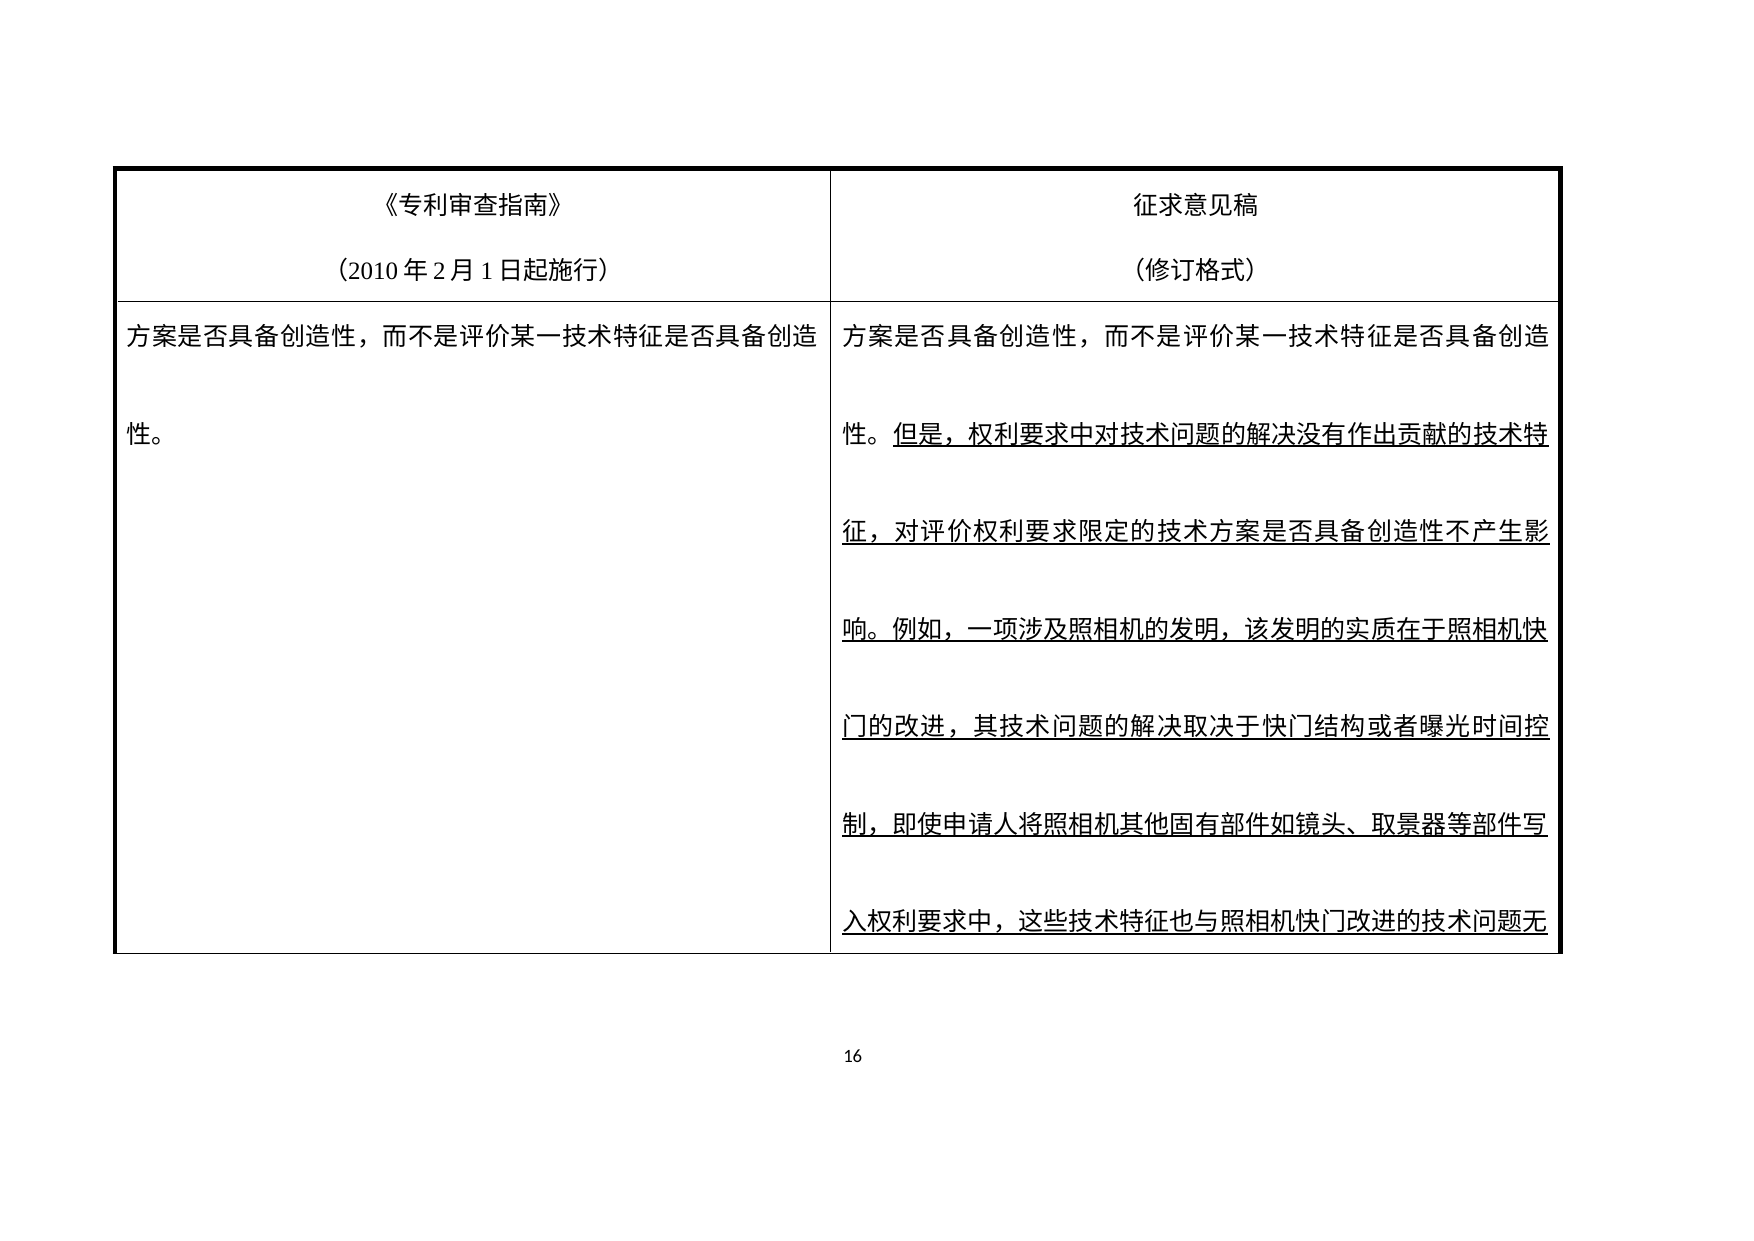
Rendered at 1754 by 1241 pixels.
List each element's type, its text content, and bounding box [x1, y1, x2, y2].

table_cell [117, 302, 830, 952]
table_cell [831, 302, 1558, 952]
table_header 《专利审查指南》 （施行） [117, 171, 830, 301]
table_header 征求意见稿 （修订格式） [831, 171, 1558, 301]
